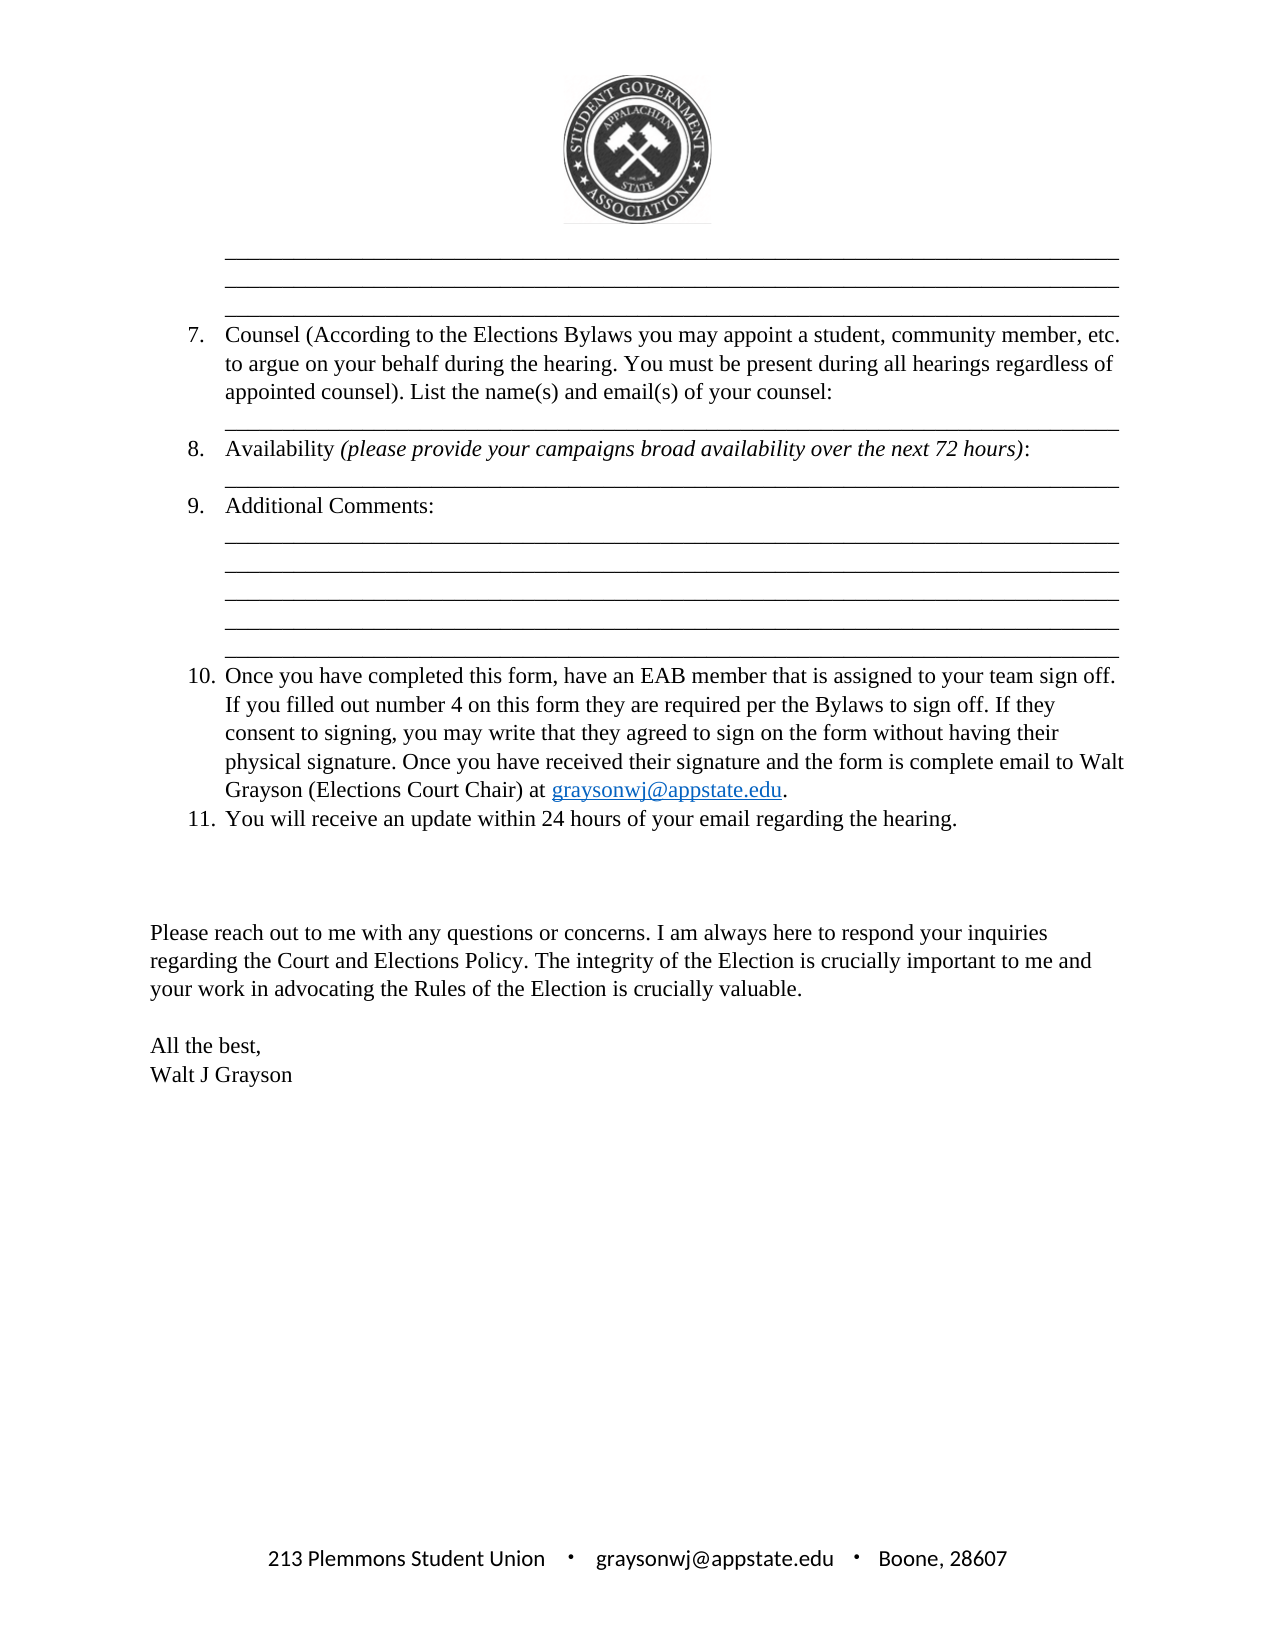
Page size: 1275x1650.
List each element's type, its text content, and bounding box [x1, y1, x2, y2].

text Walt J Grayson [150, 1061, 1125, 1087]
list Additional Comments: ______________________________________________________________________________________________________________________________________________________________________________________________________________________________________________________________________________________________________________________________________________________________________________________________________ [187, 492, 1125, 661]
text All the best, [150, 1032, 1125, 1059]
list Availability (please provide your campaigns broad availability over the next 72 hours): ______________________________________________________________________________ [187, 435, 1125, 490]
picture [563, 75, 712, 236]
text Please reach out to me with any questions or concerns. I am always here to respond your inquiries regarding the Court and Elections Policy. The integrity of the Election is crucially important to me and your work in advocating the Rules of the Election is crucially valuable. [150, 918, 1125, 1002]
list Once you have completed this form, have an EAB member that is assigned to your team sign off. If you filled out number 4 on this form they are required per the Bylaws to sign off. If they consent to signing, you may write that they agreed to sign on the form without having their physical signature. Once you have received their signature and the form is complete email to Walt Grayson (Elections Court Chair) at graysonwj@appstate.edu. [187, 663, 1125, 803]
list You will receive an update within 24 hours of your email regarding the hearing. [187, 805, 1125, 831]
list Counsel (According to the Elections Bylaws you may appoint a student, community member, etc. to argue on your behalf during the hearing. You must be present during all hearings regardless of appointed counsel). List the name(s) and email(s) of your counsel: ______________________________________________________________________________ [187, 321, 1125, 433]
